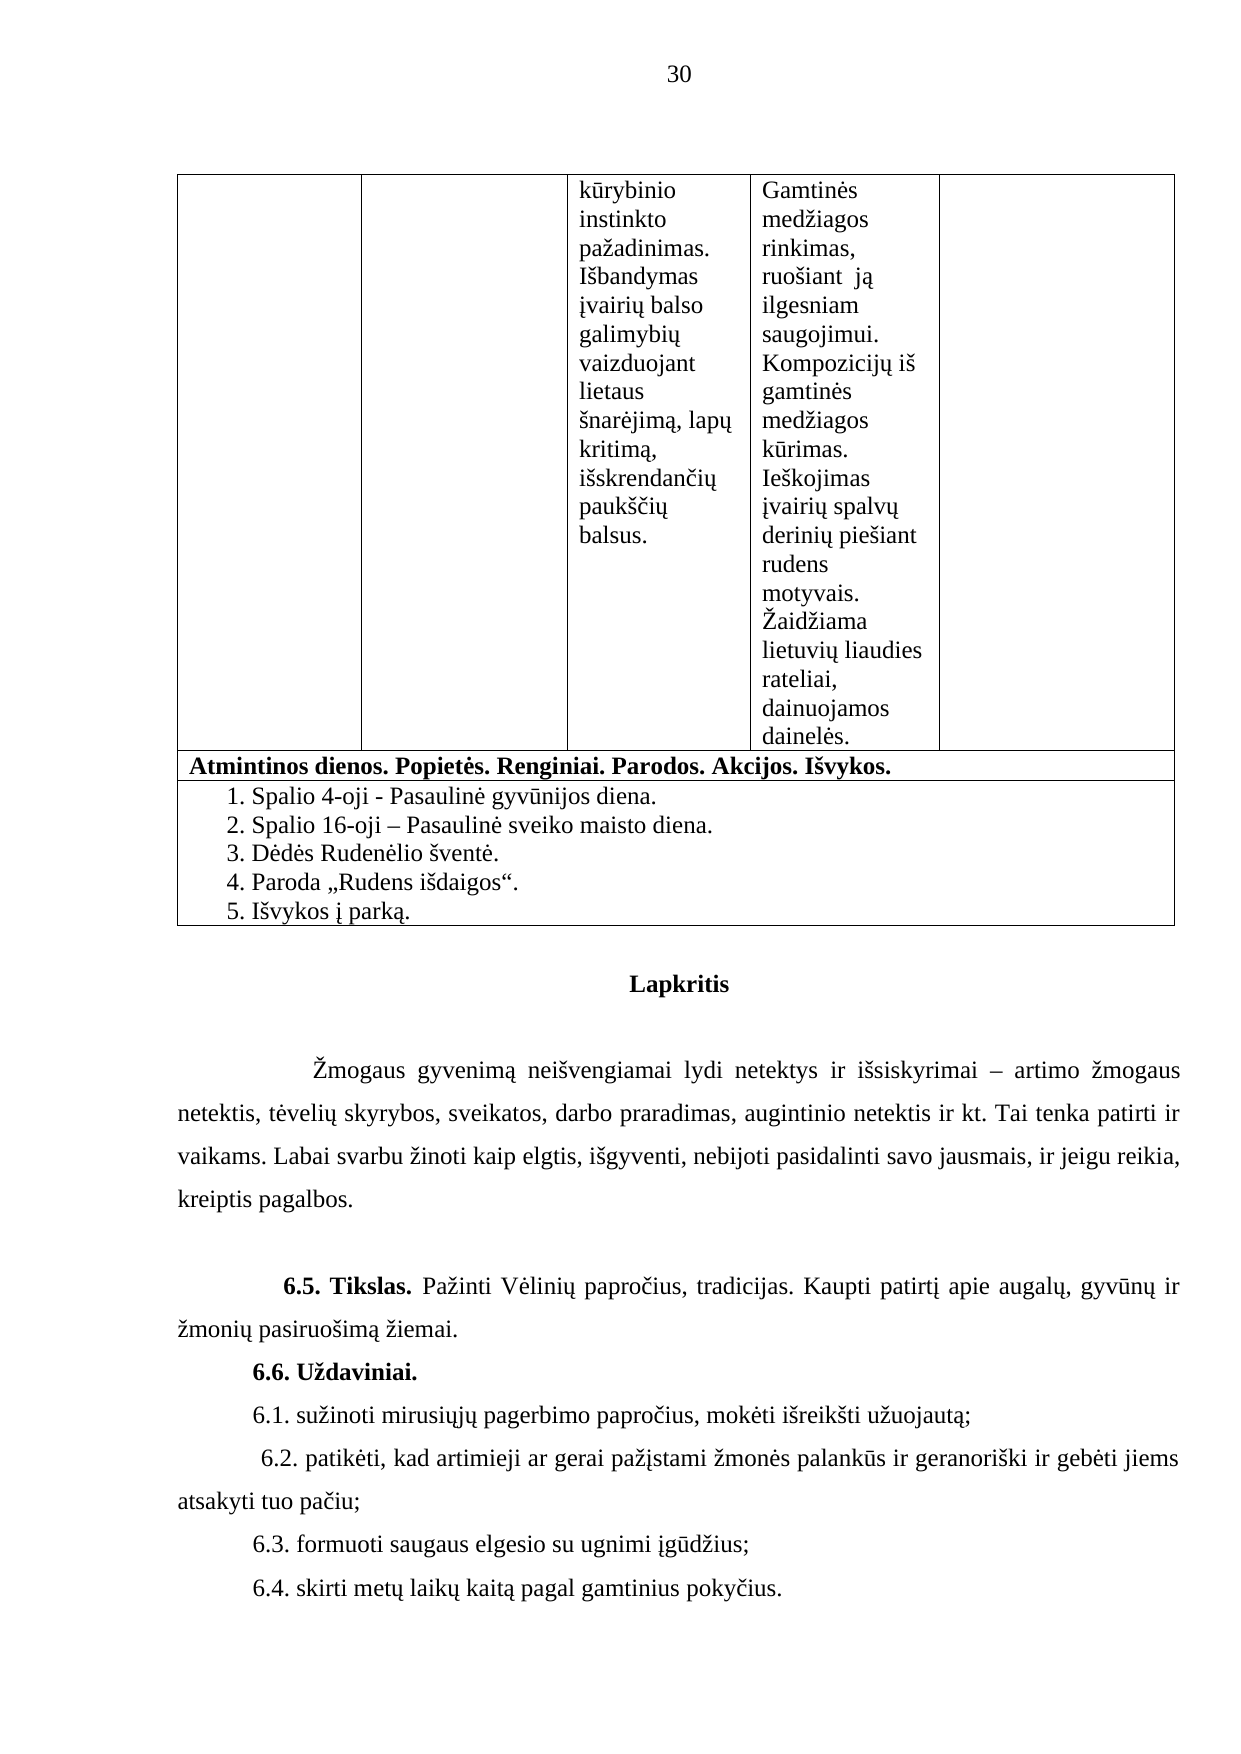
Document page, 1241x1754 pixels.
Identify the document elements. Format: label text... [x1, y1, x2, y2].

text 6.2. patikėti, kad artimieji ar gerai pažįstami žmonės palankūs ir geranoriški ir gebėti jiems atsakyti tuo pačiu; [177, 1443, 1181, 1515]
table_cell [178, 175, 361, 750]
text Lapkritis [177, 969, 1181, 998]
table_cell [568, 175, 750, 750]
text Žmogaus gyvenimą neišvengiamai lydi netektys ir išsiskyrimai – artimo žmogaus netektis, tėvelių skyrybos, sveikatos, darbo praradimas, augintinio netektis ir kt. Tai tenka patirti ir vaikams. Labai svarbu žinoti kaip elgtis, išgyventi, nebijoti pasidalinti savo jausmais, ir jeigu reikia, kreiptis pagalbos. [177, 1055, 1181, 1213]
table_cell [940, 175, 1174, 750]
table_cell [751, 175, 939, 750]
table_cell Atmintinos dienos. Popietės. Renginiai. Parodos. Akcijos. Išvykos. [178, 751, 1174, 780]
text 6.5. Tikslas. Pažinti Vėlinių papročius, tradicijas. Kaupti patirtį apie augalų, gyvūnų ir žmonių pasiruošimą žiemai. [177, 1271, 1181, 1343]
text 6.1. sužinoti mirusiųjų pagerbimo papročius, mokėti išreikšti užuojautą; [177, 1400, 1181, 1429]
table_cell 1. Spalio 4-oji - Pasaulinė gyvūnijos diena. 2. Spalio 16-oji – Pasaulinė sveiko maisto diena. 3. Dėdės Rudenėlio šventė. 4. Paroda „Rudens išdaigos“. 5. Išvykos į parką. [178, 781, 1174, 925]
text 6.6. Uždaviniai. [177, 1357, 1181, 1386]
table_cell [362, 175, 567, 750]
text 6.3. formuoti saugaus elgesio su ugnimi įgūdžius; [177, 1529, 1181, 1558]
text 6.4. skirti metų laikų kaitą pagal gamtinius pokyčius. [177, 1573, 1181, 1601]
